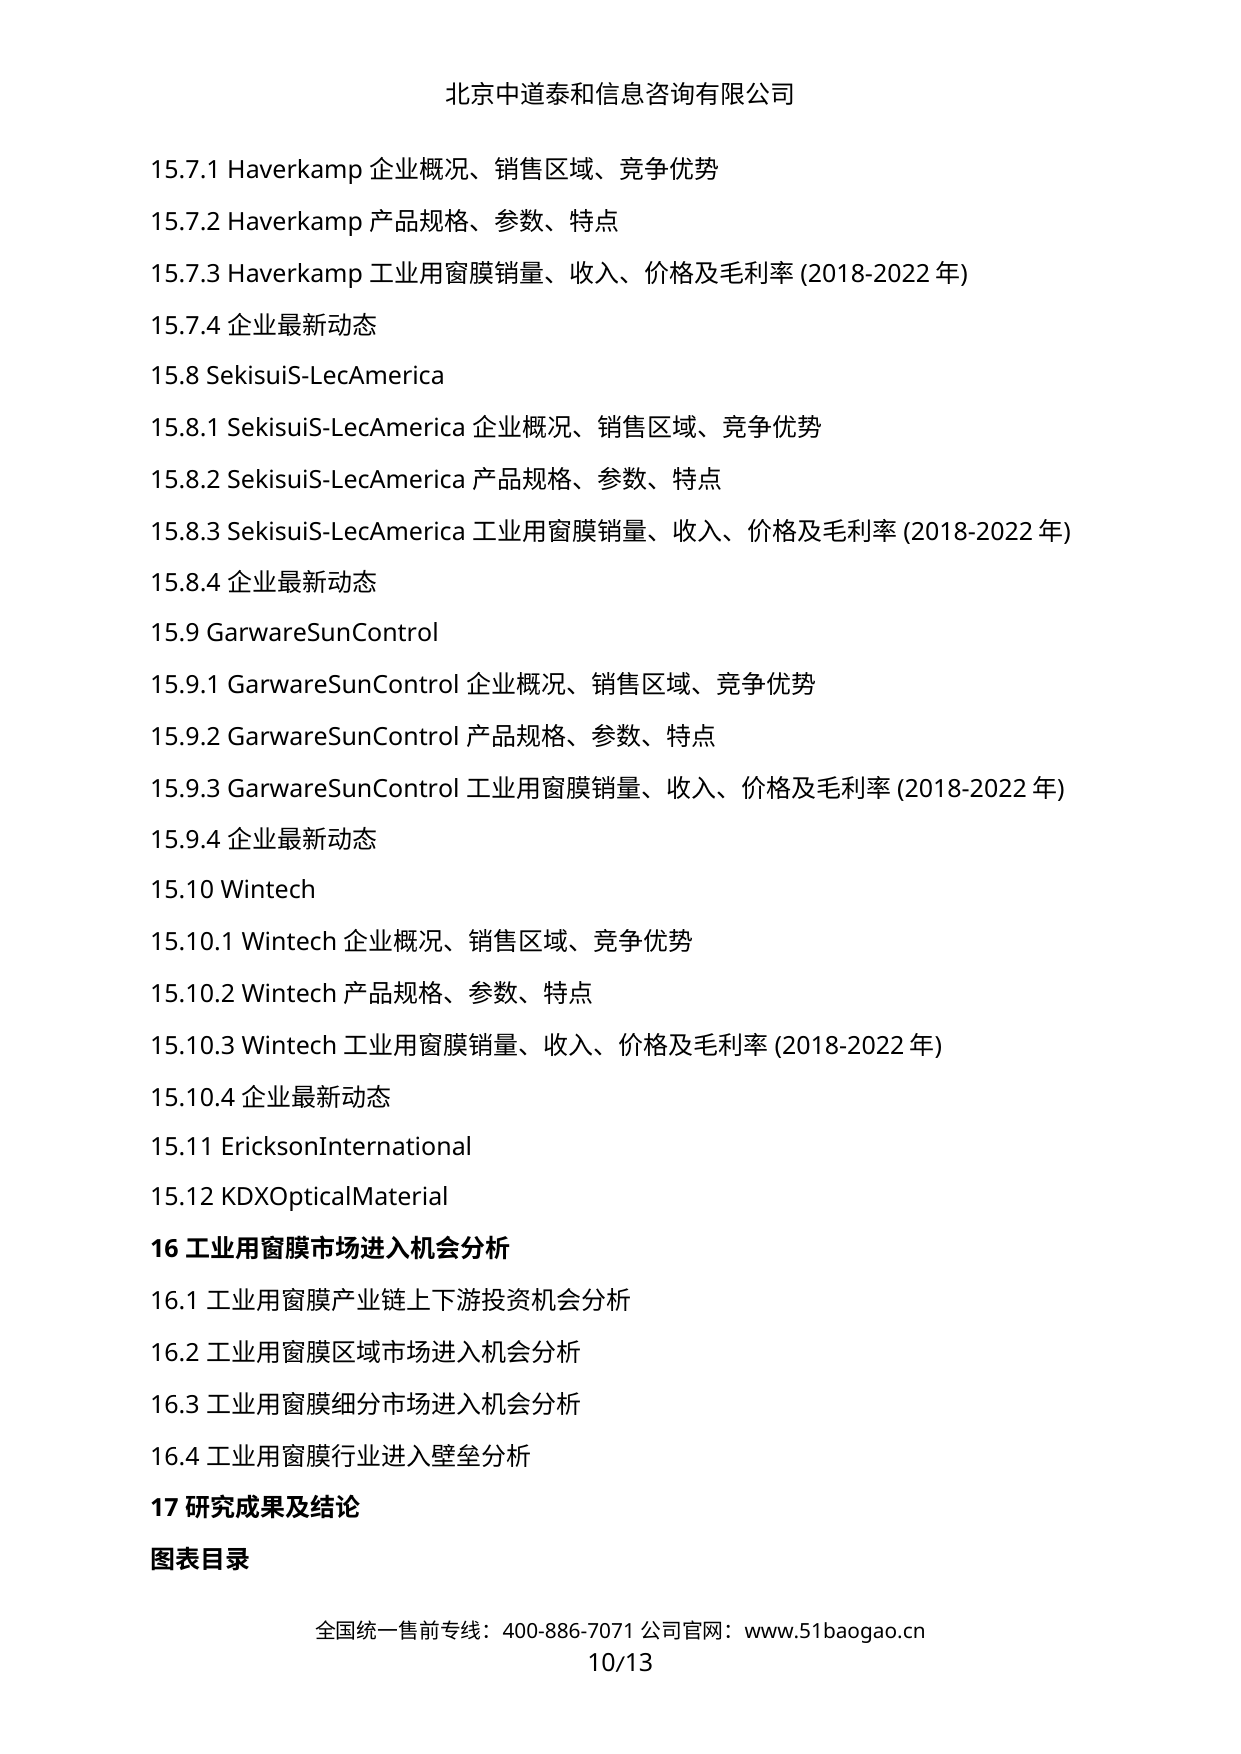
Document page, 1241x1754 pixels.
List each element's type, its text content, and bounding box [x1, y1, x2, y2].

text 15.7.2 Haverkamp 产品规格、参数、特点 [150, 202, 1090, 238]
text 15.10.4 企业最新动态 [150, 1077, 1090, 1113]
text 17 研究成果及结论 [150, 1488, 1090, 1524]
text 15.10 Wintech [150, 872, 1090, 906]
text 15.10.2 Wintech 产品规格、参数、特点 [150, 973, 1090, 1010]
text 15.8.3 SekisuiS-LecAmerica 工业用窗膜销量、收入、价格及毛利率 (2018-2022年) [150, 511, 1090, 547]
text 15.9.1 GarwareSunControl 企业概况、销售区域、竞争优势 [150, 664, 1090, 701]
text 15.9.2 GarwareSunControl 产品规格、参数、特点 [150, 716, 1090, 752]
text 15.7.1 Haverkamp 企业概况、销售区域、竞争优势 [150, 150, 1090, 186]
text 15.11 EricksonInternational [150, 1129, 1090, 1163]
text 15.9 GarwareSunControl [150, 615, 1090, 649]
text 15.12 KDXOpticalMaterial [150, 1179, 1090, 1213]
text 15.7.4 企业最新动态 [150, 306, 1090, 342]
text 15.10.3 Wintech 工业用窗膜销量、收入、价格及毛利率 (2018-2022年) [150, 1025, 1090, 1062]
text 16 工业用窗膜市场进入机会分析 [150, 1228, 1090, 1265]
text 15.8.1 SekisuiS-LecAmerica 企业概况、销售区域、竞争优势 [150, 407, 1090, 443]
text 16.1 工业用窗膜产业链上下游投资机会分析 [150, 1280, 1090, 1317]
text 15.8.2 SekisuiS-LecAmerica 产品规格、参数、特点 [150, 459, 1090, 495]
text 图表目录 [150, 1540, 1090, 1576]
text 16.4 工业用窗膜行业进入壁垒分析 [150, 1436, 1090, 1472]
text 15.9.4 企业最新动态 [150, 820, 1090, 856]
text 15.8 SekisuiS-LecAmerica [150, 357, 1090, 392]
text 15.7.3 Haverkamp 工业用窗膜销量、收入、价格及毛利率 (2018-2022年) [150, 254, 1090, 290]
text 16.2 工业用窗膜区域市场进入机会分析 [150, 1332, 1090, 1368]
text 16.3 工业用窗膜细分市场进入机会分析 [150, 1384, 1090, 1420]
text 15.9.3 GarwareSunControl 工业用窗膜销量、收入、价格及毛利率 (2018-2022年) [150, 768, 1090, 804]
text 15.10.1 Wintech 企业概况、销售区域、竞争优势 [150, 922, 1090, 958]
text 15.8.4 企业最新动态 [150, 563, 1090, 599]
